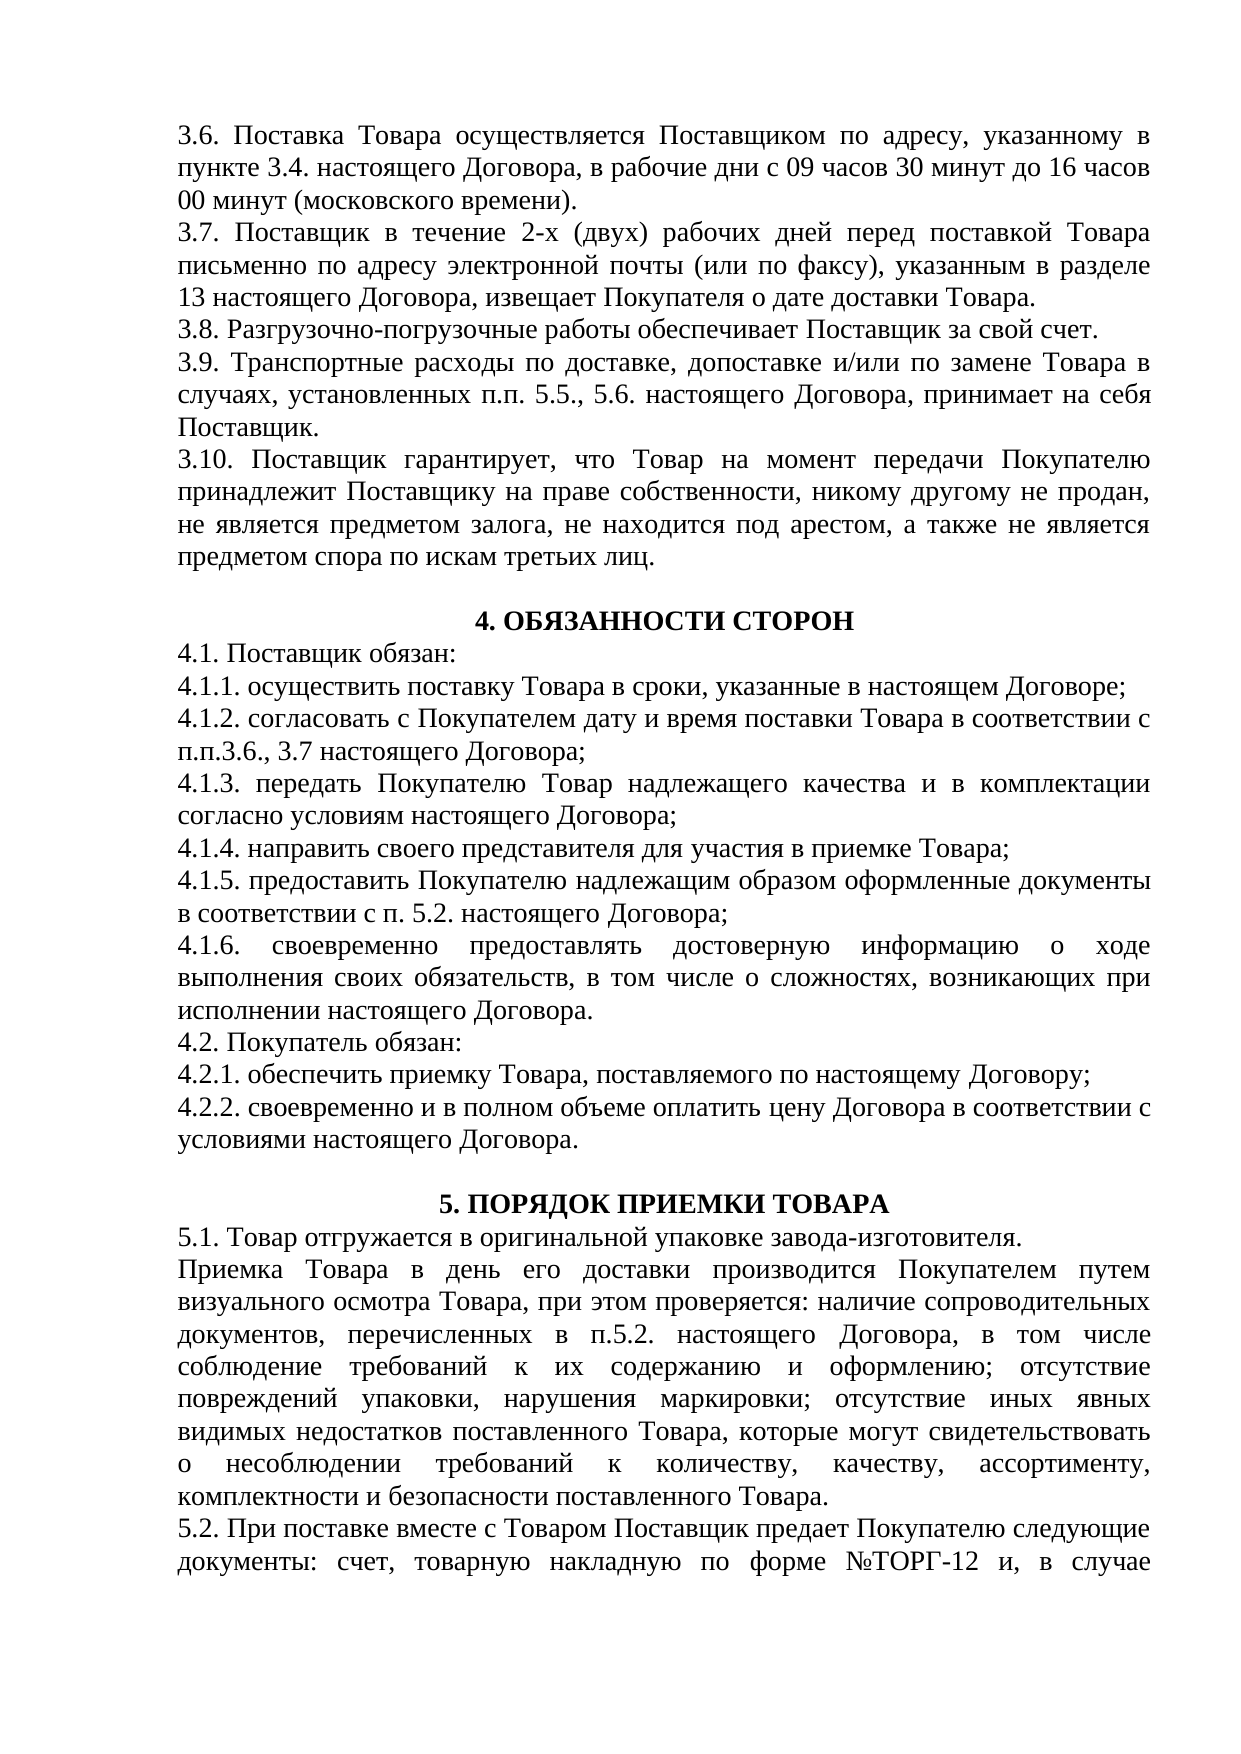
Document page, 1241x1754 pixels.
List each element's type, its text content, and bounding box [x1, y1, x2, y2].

text 4.1. Поставщик обязан: [177, 636, 1152, 669]
text Приемка Товара в день его доставки производится Покупателем путем визуального осмотра Товара, при этом проверяется: наличие сопроводительных документов, перечисленных в п.5.2. настоящего Договора, в том числе соблюдение требований к их содержанию и оформлению; отсутствие повреждений упаковки, нарушения маркировки; отсутствие иных явных видимых недостатков поставленного Товара, которые могут свидетельствовать о несоблюдении требований к количеству, качеству, ассортименту, комплектности и безопасности поставленного Товара. [177, 1252, 1152, 1511]
text 4.1.1. осуществить поставку Товара в сроки, указанные в настоящем Договоре; [177, 669, 1152, 701]
text 4. ОБЯЗАННОСТИ СТОРОН [177, 604, 1152, 636]
text 3.9. Транспортные расходы по доставке, допоставке и/или по замене Товара в случаях, установленных п.п. 5.5., 5.6. настоящего Договора, принимает на себя Поставщик. [177, 345, 1152, 442]
text 3.10. Поставщик гарантирует, что Товар на момент передачи Покупателю принадлежит Поставщику на праве собственности, никому другому не продан, не является предметом залога, не находится под арестом, а также не является предметом спора по искам третьих лиц. [177, 442, 1152, 572]
text 3.7. Поставщик в течение 2-х (двух) рабочих дней перед поставкой Товара письменно по адресу электронной почты (или по факсу), указанным в разделе 13 настоящего Договора, извещает Покупателя о дате доставки Товара. [177, 215, 1152, 312]
text 5. ПОРЯДОК ПРИЕМКИ ТОВАРА [177, 1187, 1152, 1219]
text 3.6. Поставка Товара осуществляется Поставщиком по адресу, указанному в пункте 3.4. настоящего Договора, в рабочие дни с 09 часов 30 минут до 16 часов 00 минут (московского времени). [177, 118, 1152, 215]
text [177, 1511, 1152, 1576]
text 4.2.1. обеспечить приемку Товара, поставляемого по настоящему Договору; [177, 1058, 1152, 1090]
text 4.1.3. передать Покупателю Товар надлежащего качества и в комплектации согласно условиям настоящего Договора; [177, 766, 1152, 831]
text 4.1.5. предоставить Покупателю надлежащим образом оформленные документы в соответствии с п. 5.2. настоящего Договора; [177, 863, 1152, 928]
text 4.2. Покупатель обязан: [177, 1025, 1152, 1058]
text 4.1.2. согласовать с Покупателем дату и время поставки Товара в соответствии с п.п.3.6., 3.7 настоящего Договора; [177, 701, 1152, 766]
text 4.2.2. своевременно и в полном объеме оплатить цену Договора в соответствии с условиями настоящего Договора. [177, 1090, 1152, 1155]
text 4.1.4. направить своего представителя для участия в приемке Товара; [177, 831, 1152, 863]
text 5.1. Товар отгружается в оригинальной упаковке завода-изготовителя. [177, 1219, 1152, 1252]
text 4.1.6. своевременно предоставлять достоверную информацию о ходе выполнения своих обязательств, в том числе о сложностях, возникающих при исполнении настоящего Договора. [177, 928, 1152, 1025]
text 3.8. Разгрузочно-погрузочные работы обеспечивает Поставщик за свой счет. [177, 312, 1152, 345]
